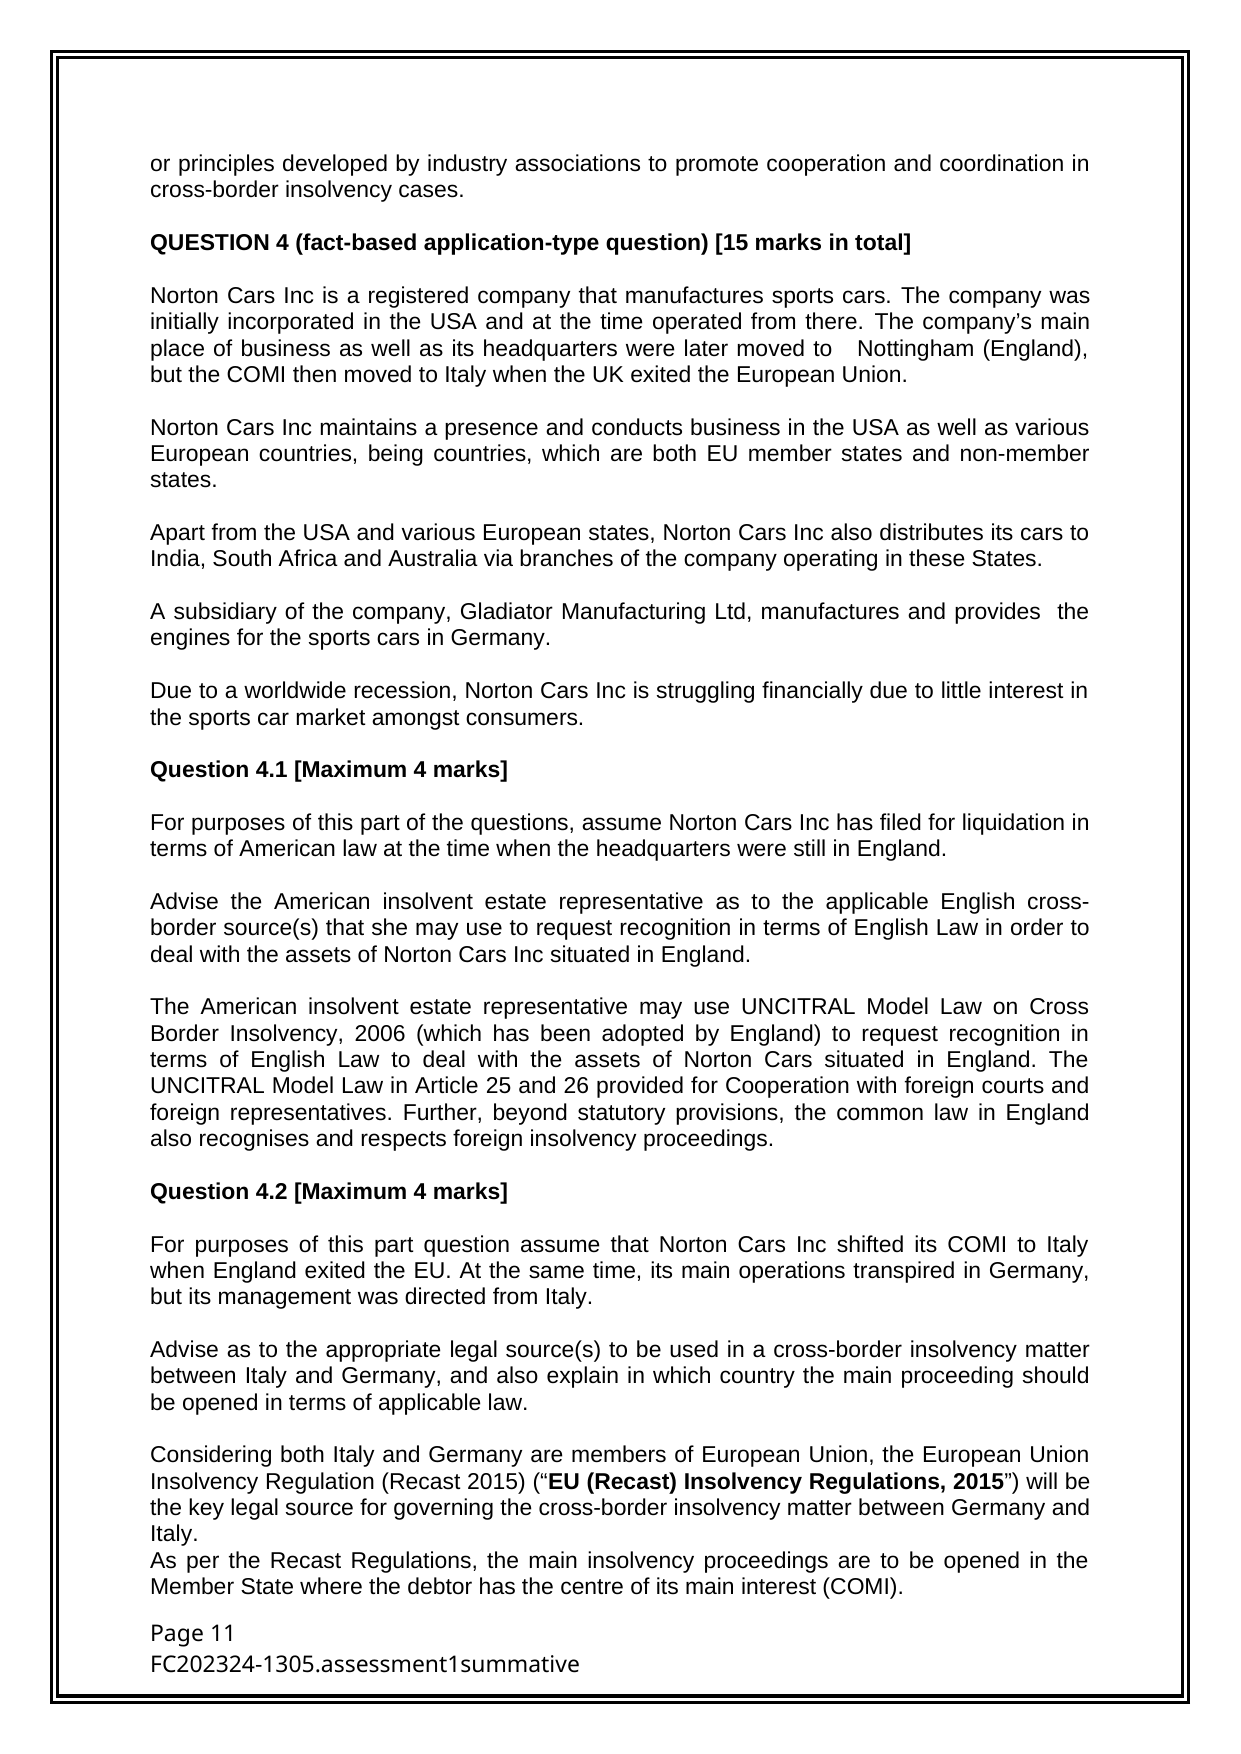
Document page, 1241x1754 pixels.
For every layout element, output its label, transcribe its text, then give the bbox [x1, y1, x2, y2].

text QUESTION 4 (fact-based application-type question) [15 marks in total] [150, 229, 1090, 255]
text For purposes of this part question assume that Norton Cars Inc shifted its COMI to Italy when England exited the EU. At the same time, its main operations transpired in Germany, but its management was directed from Italy. [150, 1231, 1090, 1309]
text Advise the American insolvent estate representative as to the applicable English cross-border source(s) that she may use to request recognition in terms of English Law in order to deal with the assets of Norton Cars Inc situated in England. [150, 888, 1090, 967]
text Norton Cars Inc maintains a presence and conducts business in the USA as well as various European countries, being countries, which are both EU member states and non-member states. [150, 413, 1090, 493]
text Due to a worldwide recession, Norton Cars Inc is struggling financially due to little interest in the sports car market amongst consumers. [150, 677, 1090, 730]
text As per the Recast Regulations, the main insolvency proceedings are to be opened in the Member State where the debtor has the centre of its main interest (COMI). [150, 1547, 1090, 1599]
text The American insolvent estate representative may use UNCITRAL Model Law on Cross Border Insolvency, 2006 (which has been adopted by England) to request recognition in terms of English Law to deal with the assets of Norton Cars situated in England. The UNCITRAL Model Law in Article 25 and 26 provided for Cooperation with foreign courts and foreign representatives. Further, beyond statutory provisions, the common law in England also recognises and respects foreign insolvency proceedings. [150, 993, 1090, 1151]
text For purposes of this part of the questions, assume Norton Cars Inc has filed for liquidation in terms of American law at the time when the headquarters were still in England. [150, 809, 1090, 862]
text Norton Cars Inc is a registered company that manufactures sports cars. The company was initially incorporated in the USA and at the time operated from there. The company’s main place of business as well as its headquarters were later moved to Nottingham (England), but the COMI then moved to Italy when the UK exited the European Union. [150, 282, 1090, 387]
text Apart from the USA and various European states, Norton Cars Inc also distributes its cars to India, South Africa and Australia via branches of the company operating in these States. [150, 519, 1090, 572]
text A subsidiary of the company, Gladiator Manufacturing Ltd, manufactures and provides the engines for the sports cars in Germany. [150, 598, 1090, 651]
text Question 4.2 [Maximum 4 marks] [150, 1178, 1090, 1204]
text Question 4.1 [Maximum 4 marks] [150, 756, 1090, 782]
text Advise as to the appropriate legal source(s) to be used in a cross-border insolvency matter between Italy and Germany, and also explain in which country the main proceeding should be opened in terms of applicable law. [150, 1336, 1090, 1415]
text Considering both Italy and Germany are members of European Union, the European Union Insolvency Regulation (Recast 2015) (“EU (Recast) Insolvency Regulations, 2015”) will be the key legal source for governing the cross-border insolvency matter between Germany and Italy. [150, 1441, 1090, 1547]
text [150, 150, 1090, 203]
